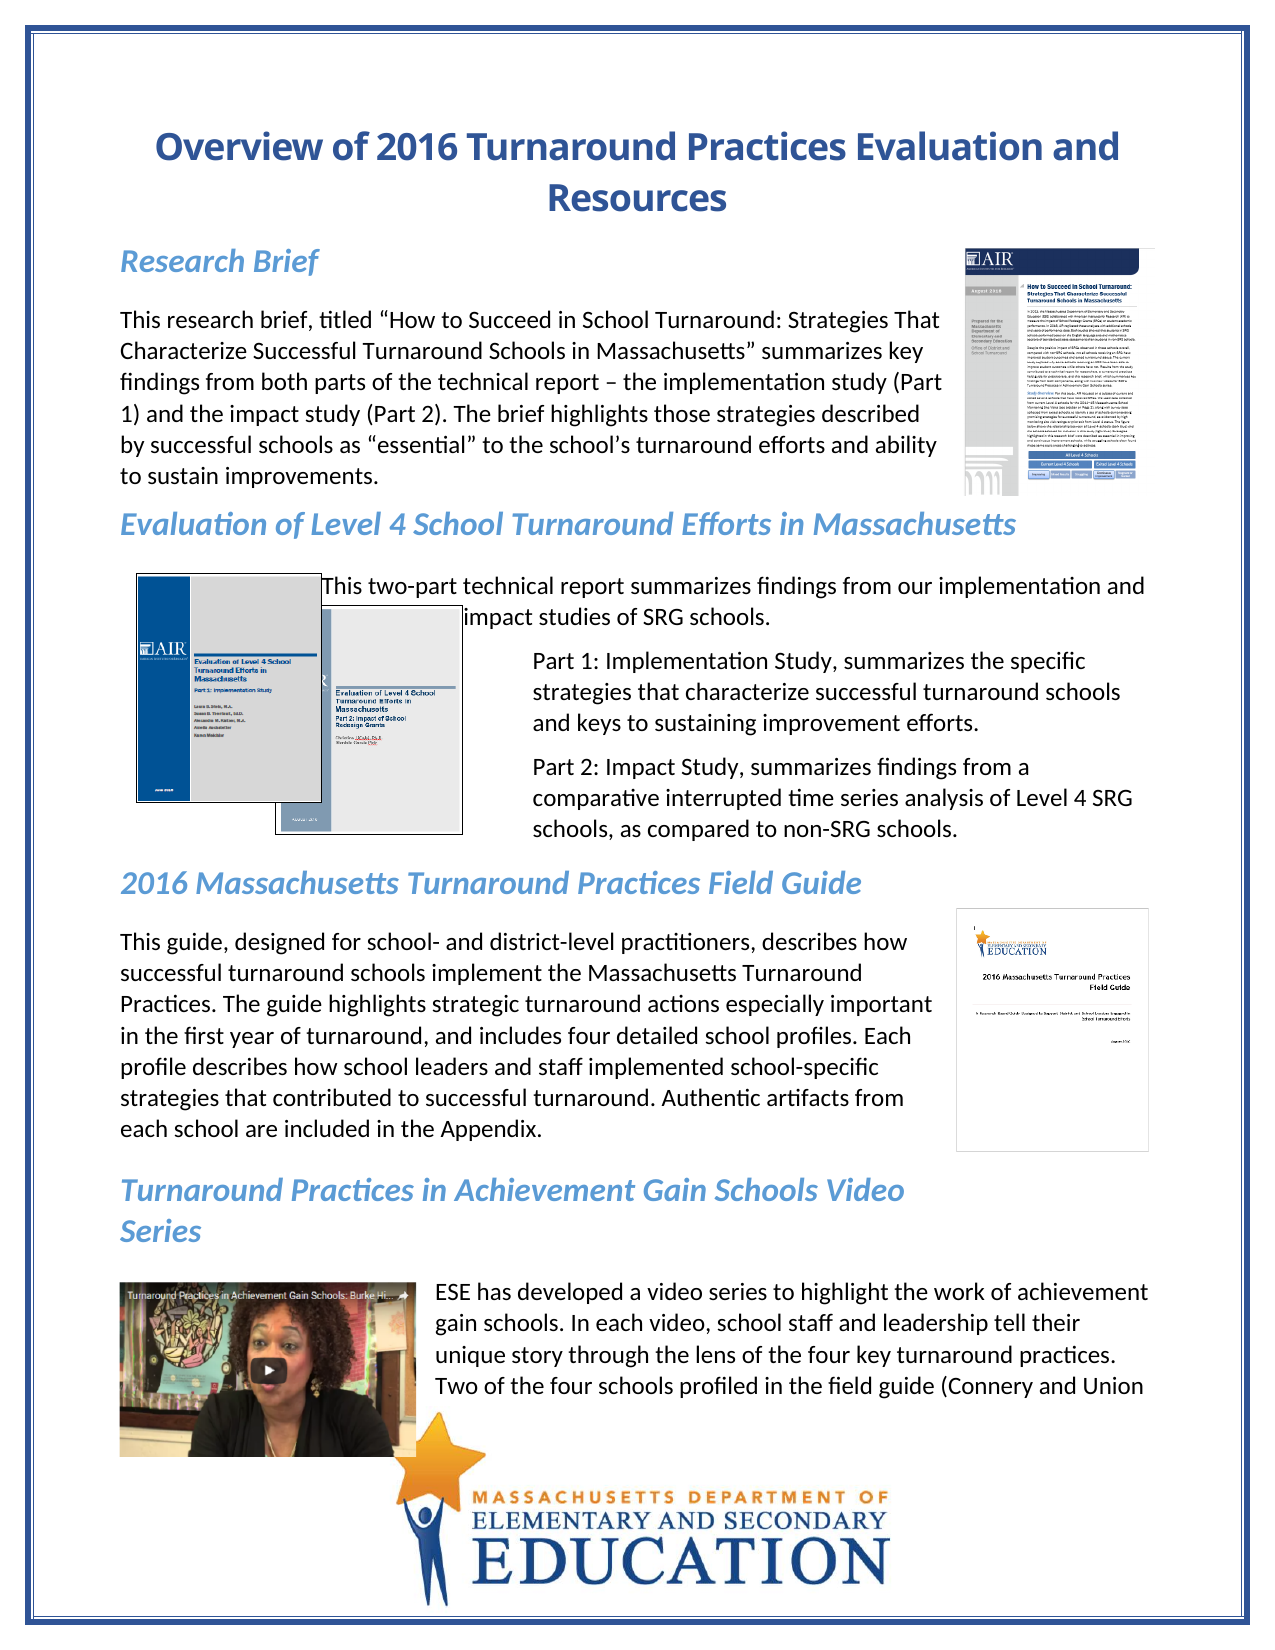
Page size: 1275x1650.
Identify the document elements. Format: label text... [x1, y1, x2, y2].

text Part 2: Impact Study, summarizes findings from a comparative interrupted time series analysis of Level 4 SRG schools, as compared to non-SRG schools. [532, 750, 1151, 844]
text This two-part technical report summarizes findings from our implementation and impact studies of SRG schools. [120, 569, 1149, 632]
picture [956, 908, 1149, 1152]
text 2016 Massachusetts Turnaround Practices Field Guide [120, 869, 1080, 900]
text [120, 1276, 1151, 1401]
picture [276, 632, 462, 834]
text Turnaround Practices in Achievement Gain Schools Video Series [120, 1169, 1155, 1251]
title Overview of 2016 Turnaround Practices Evaluation and Resources [120, 120, 1155, 222]
text This guide, designed for school- and district-level practitioners, describes how successful turnaround schools implement the Massachusetts Turnaround Practices. The guide highlights strategic turnaround actions especially important in the first year of turnaround, and includes four detailed school profiles. Each profile describes how school leaders and staff implemented school-specific strategies that contributed to successful turnaround. Authentic artifacts from each school are included in the Appendix. [120, 925, 956, 1144]
text Part 1: Implementation Study, summarizes the specific strategies that characterize successful turnaround schools and keys to sustaining improvement efforts. [532, 644, 1151, 738]
picture [119, 1281, 897, 1615]
picture [963, 248, 1155, 496]
text Evaluation of Level 4 School Turnaround Efforts in Massachusetts [120, 503, 1155, 544]
text Research Brief [120, 247, 1151, 278]
text This research brief, titled “How to Succeed in School Turnaround: Strategies That Characterize Successful Turnaround Schools in Massachusetts” summarizes key findings from both parts of the technical report – the implementation study (Part 1) and the impact study (Part 2). The brief highlights those strategies described by successful schools as “essential” to the school’s turnaround efforts and ability to sustain improvements. [120, 303, 949, 491]
